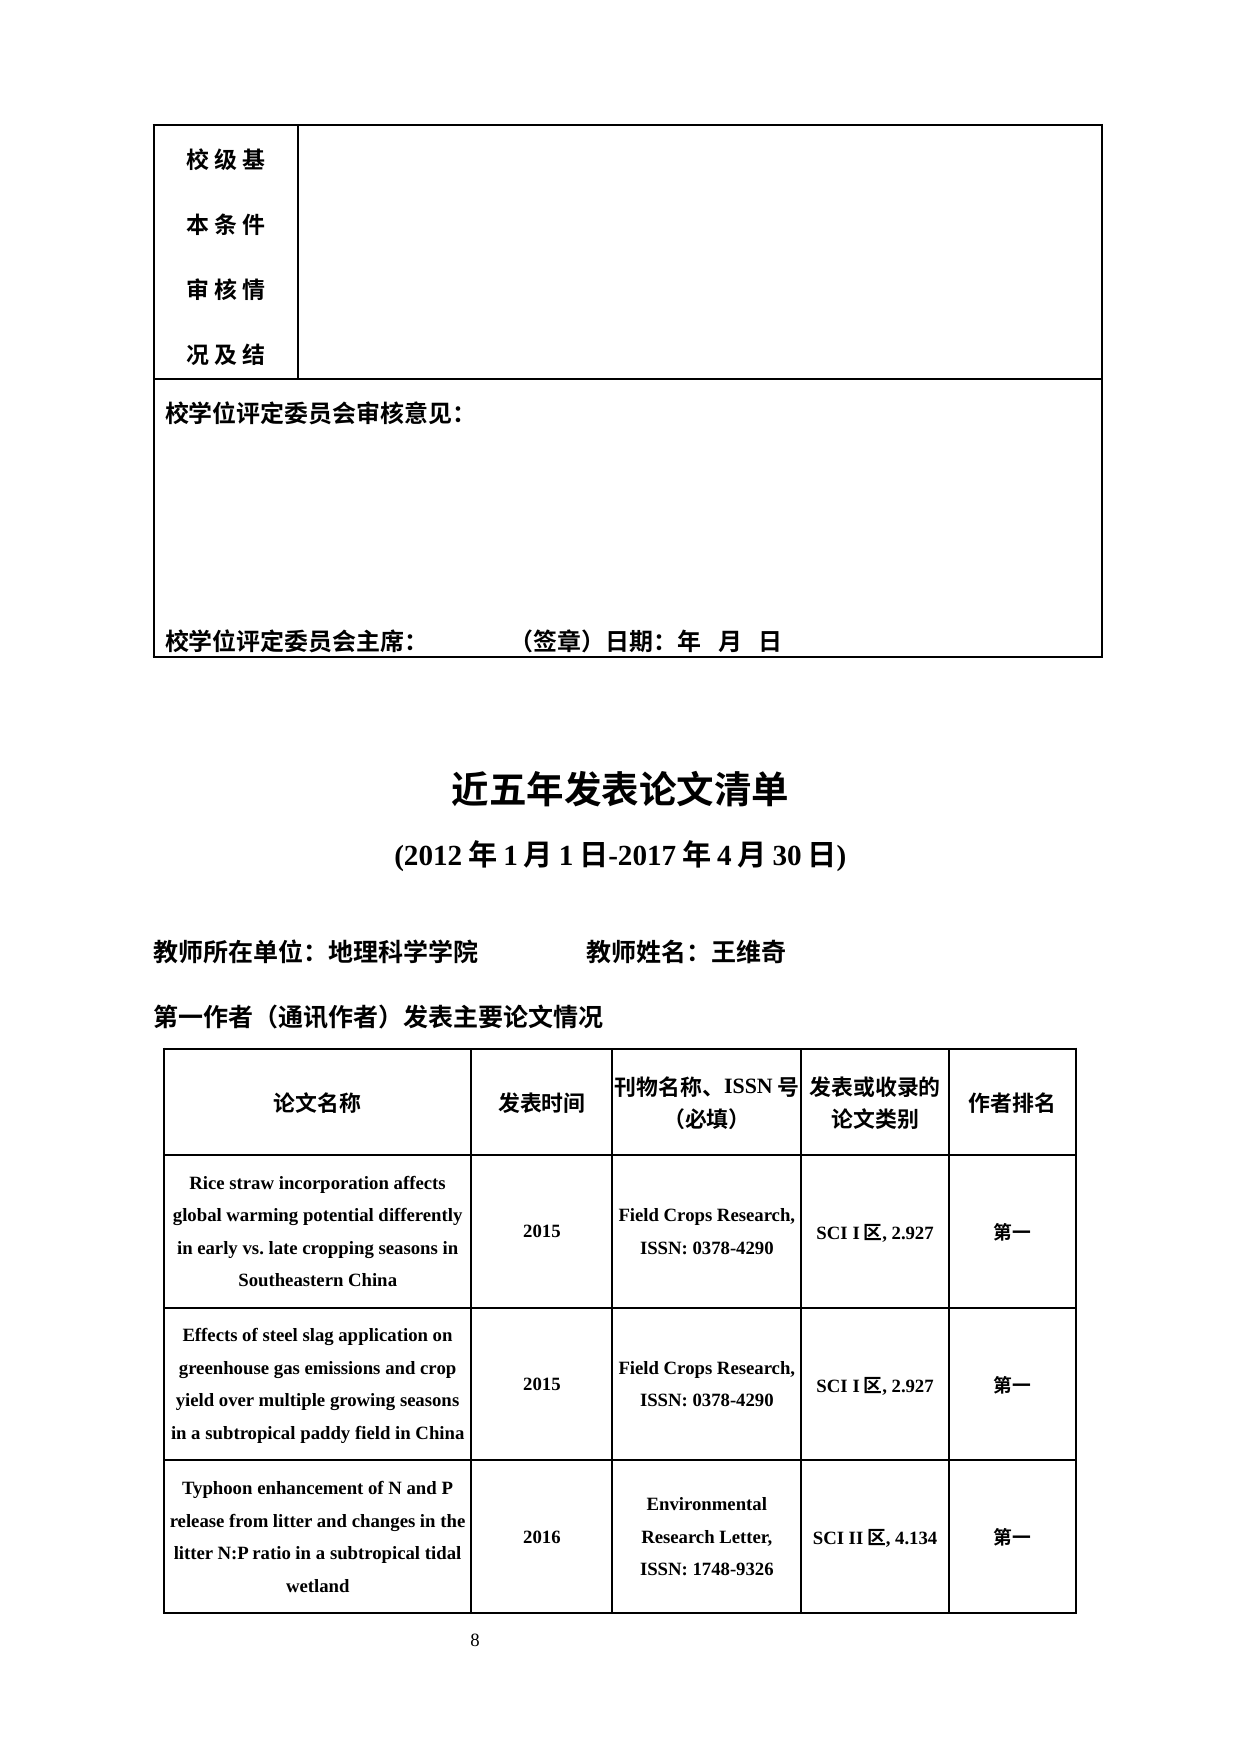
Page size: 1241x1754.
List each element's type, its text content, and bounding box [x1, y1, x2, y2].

text 教师所在单位：地理科学学院 教师姓名：王维奇 [153, 918, 1087, 983]
table_cell 2015 [472, 1156, 611, 1307]
table_cell Field Crops Research, ISSN: 0378-4290 [613, 1156, 800, 1307]
table_cell 校 级 基 本 条 件 审 核 情 况 及 结 论 [155, 126, 297, 378]
table_cell Effects of steel slag application on greenhouse gas emissions and crop yield over multiple growing seasons in a subtropical paddy field in China [165, 1309, 470, 1459]
table_cell 校学位评定委员会审核意见： 校学位评定委员会主席： （签章）日期：年 月 日 [155, 380, 1101, 656]
text (-) [153, 820, 1087, 885]
table_header 发表时间 [472, 1050, 611, 1154]
table_cell 第一 [950, 1461, 1075, 1612]
table_cell Environmental Research Letter, ISSN: 1748-9326 [613, 1461, 800, 1612]
table_header 作者排名 [950, 1050, 1075, 1154]
table_cell SCI I区, 2.927 [802, 1156, 948, 1307]
table_header 论文名称 [165, 1050, 470, 1154]
table_cell SCI II区, 4.134 [802, 1461, 948, 1612]
table_cell Typhoon enhancement of N and P release from litter and changes in the litter N:P ratio in a subtropical tidal wetland [165, 1461, 470, 1612]
table_cell Rice straw incorporation affects global warming potential differently in early vs. late cropping seasons in Southeastern China [165, 1156, 470, 1307]
text 近五年发表论文清单 [153, 755, 1087, 820]
table_cell Field Crops Research, ISSN: 0378-4290 [613, 1309, 800, 1459]
table_cell 2015 [472, 1309, 611, 1459]
table_cell 2016 [472, 1461, 611, 1612]
table_header 刊物名称、ISSN号（必填） [613, 1050, 800, 1154]
table_header 发表或收录的论文类别 [802, 1050, 948, 1154]
table_cell [299, 126, 1101, 378]
text 第一作者（通讯作者）发表主要论文情况 [153, 983, 1024, 1048]
table_cell 第一 [950, 1156, 1075, 1307]
table_cell 第一 [950, 1309, 1075, 1459]
table_cell SCI I区, 2.927 [802, 1309, 948, 1459]
